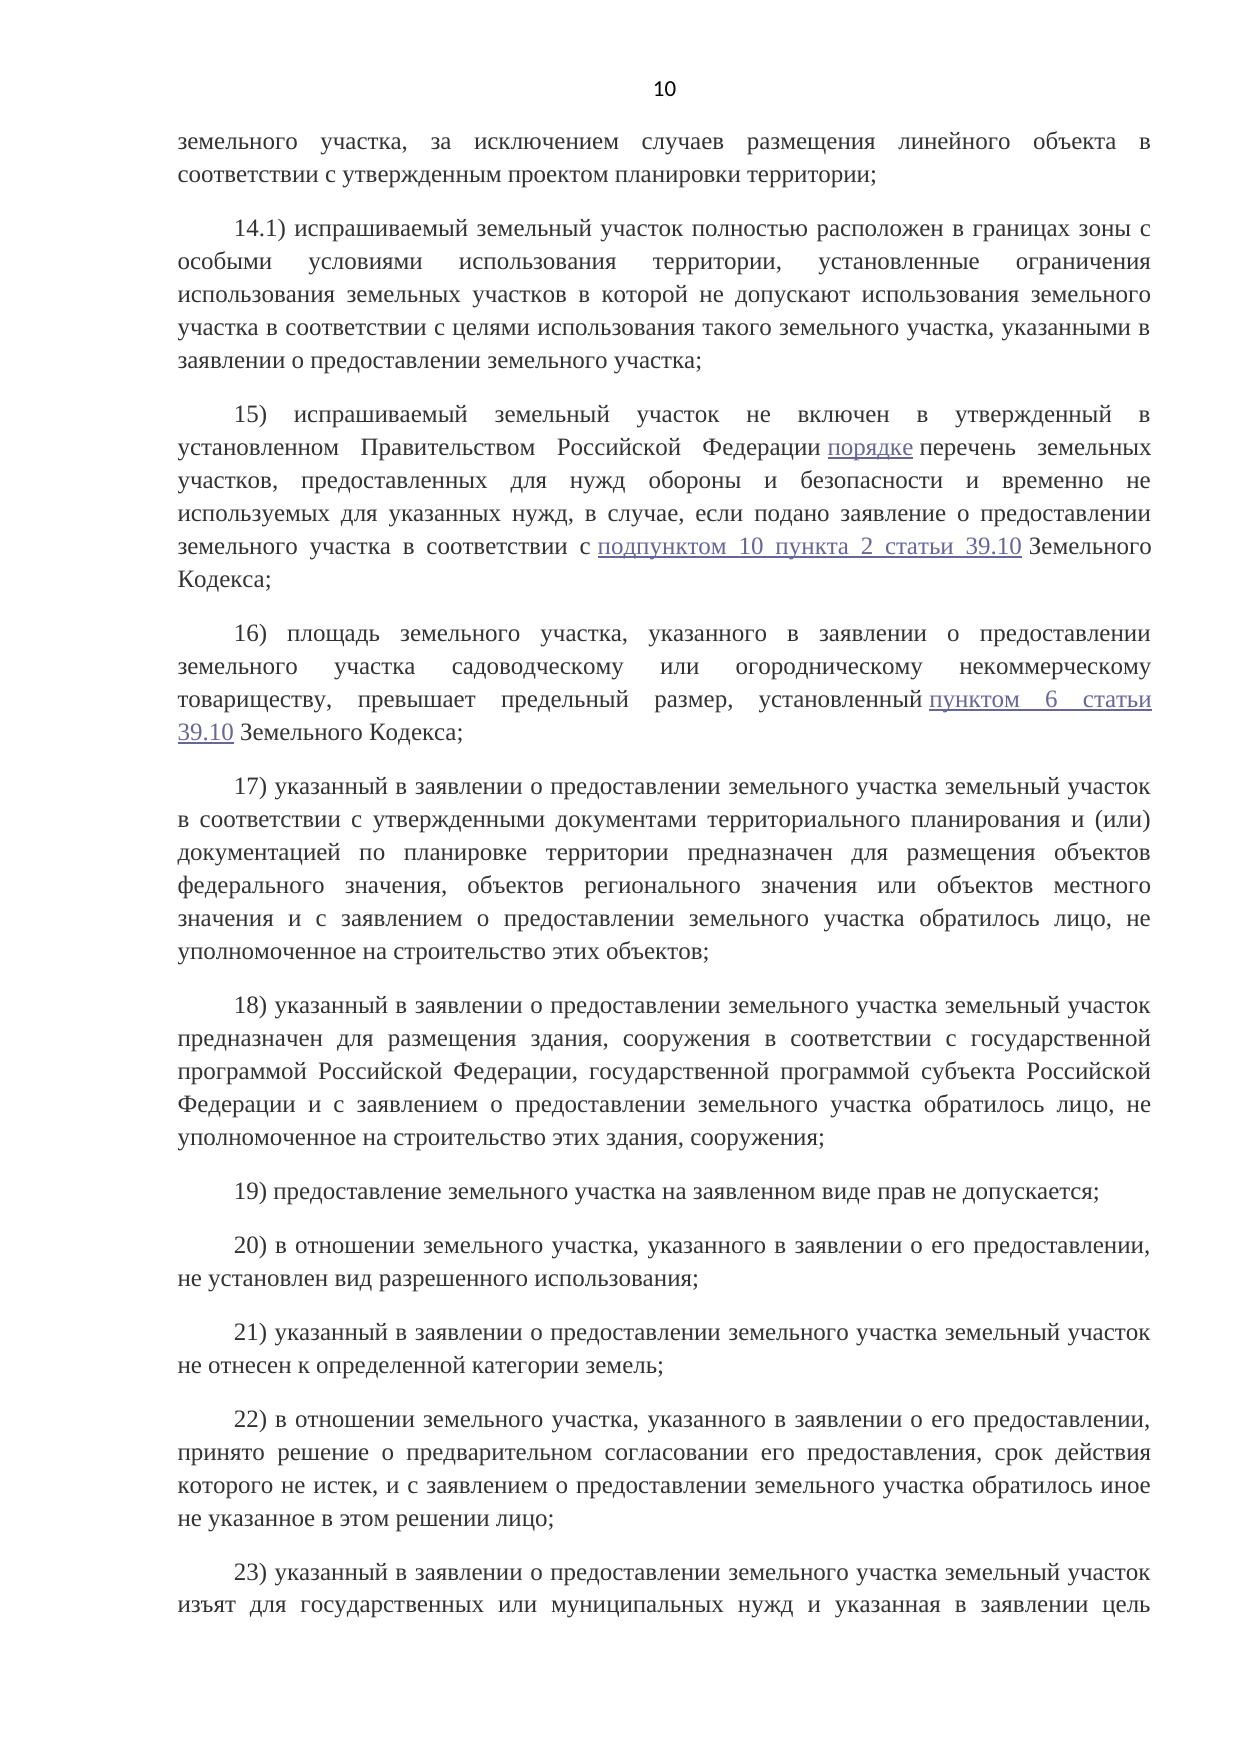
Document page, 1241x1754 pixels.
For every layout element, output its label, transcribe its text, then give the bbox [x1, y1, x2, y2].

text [177, 126, 1152, 188]
text 20) в отношении земельного участка, указанного в заявлении о его предоставлении, не установлен вид разрешенного использования; [177, 1230, 1152, 1292]
text 15) испрашиваемый земельный участок не включен в утвержденный в установленном Правительством Российской Федерации порядке перечень земельных участков, предоставленных для нужд обороны и безопасности и временно не используемых для указанных нужд, в случае, если подано заявление о предоставлении земельного участка в соответствии с подпунктом 10 пункта 2 статьи 39.10 Земельного Кодекса; [177, 399, 1152, 593]
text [177, 1557, 1152, 1618]
text 22) в отношении земельного участка, указанного в заявлении о его предоставлении, принято решение о предварительном согласовании его предоставления, срок действия которого не истек, и с заявлением о предоставлении земельного участка обратилось иное не указанное в этом решении лицо; [177, 1404, 1152, 1531]
text 21) указанный в заявлении о предоставлении земельного участка земельный участок не отнесен к определенной категории земель; [177, 1317, 1152, 1378]
text 18) указанный в заявлении о предоставлении земельного участка земельный участок предназначен для размещения здания, сооружения в соответствии с государственной программой Российской Федерации, государственной программой субъекта Российской Федерации и с заявлением о предоставлении земельного участка обратилось лицо, не уполномоченное на строительство этих здания, сооружения; [177, 990, 1152, 1151]
text 17) указанный в заявлении о предоставлении земельного участка земельный участок в соответствии с утвержденными документами территориального планирования и (или) документацией по планировке территории предназначен для размещения объектов федерального значения, объектов регионального значения или объектов местного значения и с заявлением о предоставлении земельного участка обратилось лицо, не уполномоченное на строительство этих объектов; [177, 771, 1152, 965]
text 19) предоставление земельного участка на заявленном виде прав не допускается; [177, 1176, 1152, 1205]
text 14.1) испрашиваемый земельный участок полностью расположен в границах зоны с особыми условиями использования территории, установленные ограничения использования земельных участков в которой не допускают использования земельного участка в соответствии с целями использования такого земельного участка, указанными в заявлении о предоставлении земельного участка; [177, 213, 1152, 374]
text 16) площадь земельного участка, указанного в заявлении о предоставлении земельного участка садоводческому или огородническому некоммерческому товариществу, превышает предельный размер, установленный пунктом 6 статьи 39.10 Земельного Кодекса; [177, 618, 1152, 746]
